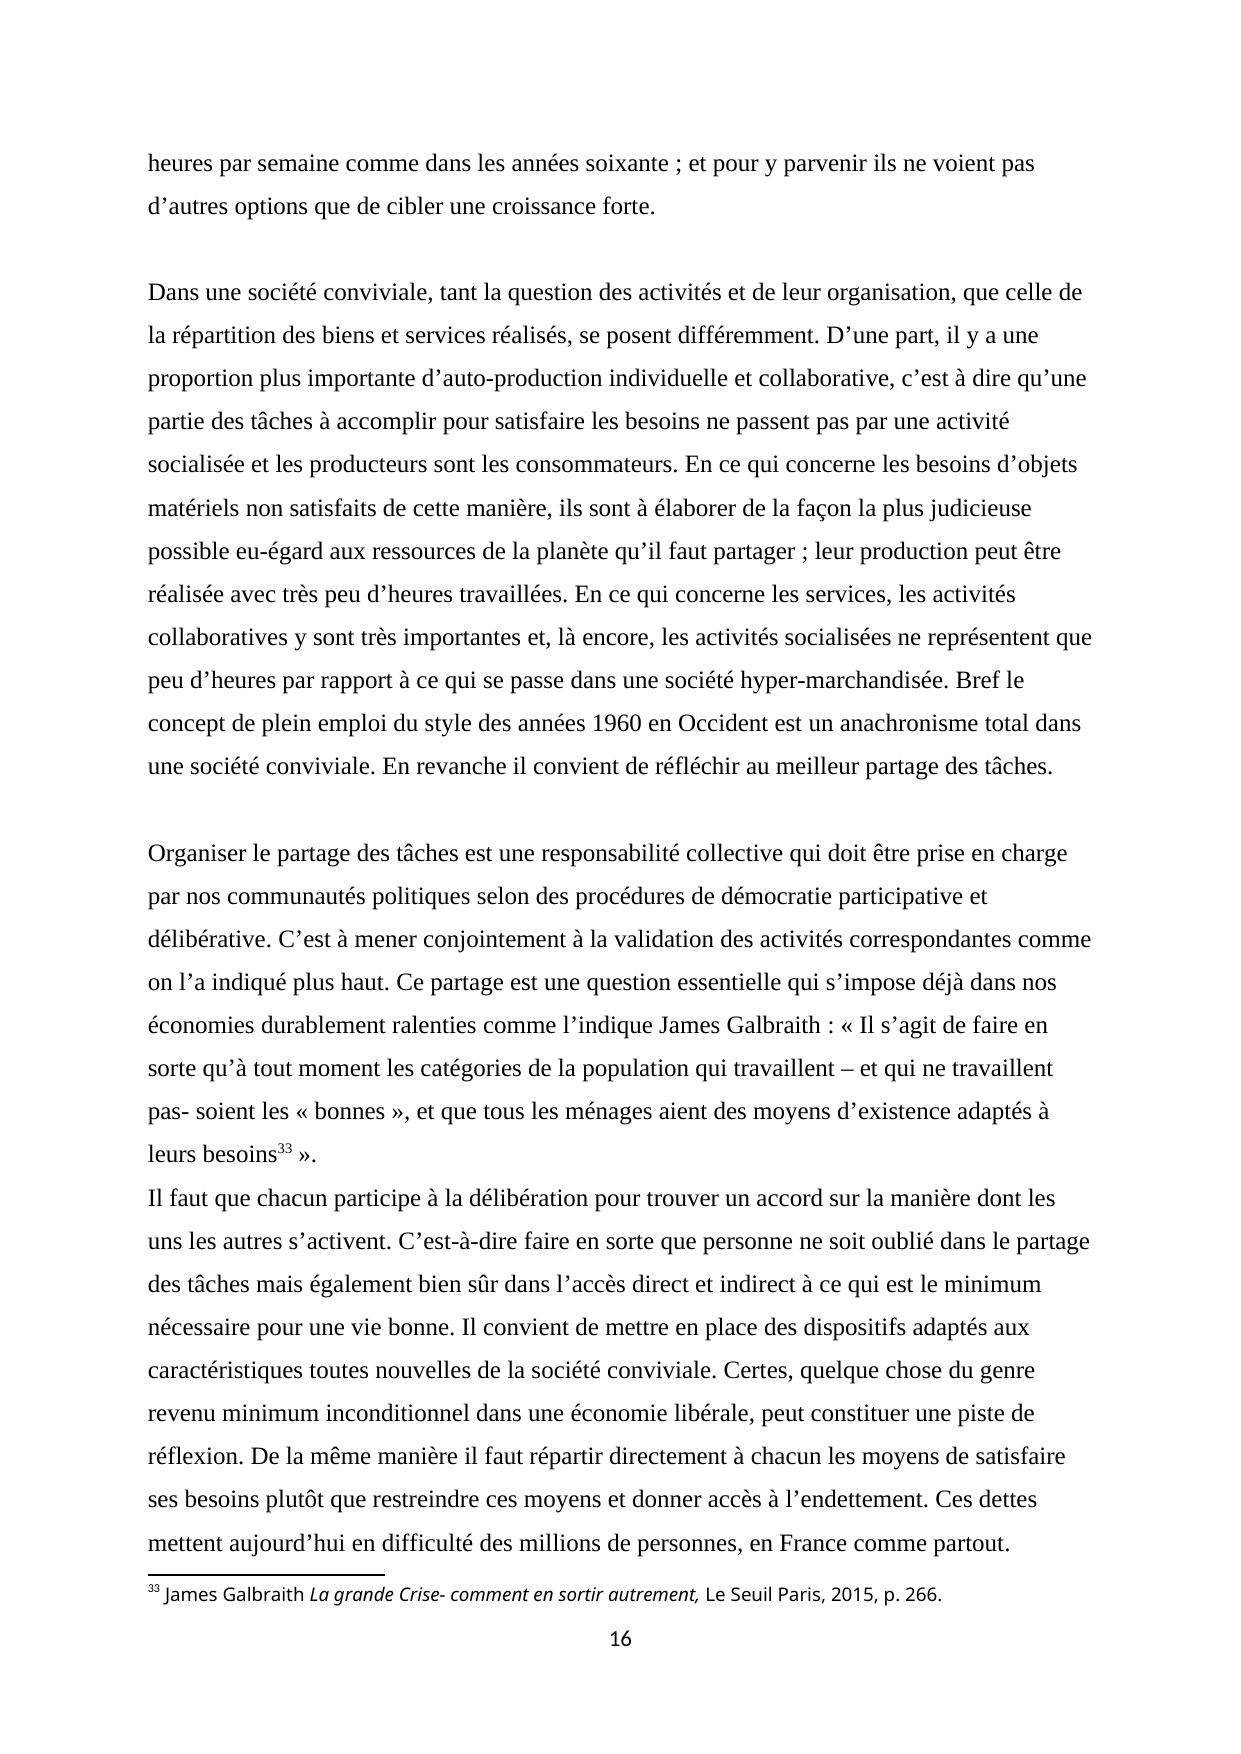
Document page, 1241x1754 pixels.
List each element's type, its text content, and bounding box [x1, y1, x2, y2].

text Dans une société conviviale, tant la question des activités et de leur organisation, que celle de la répartition des biens et services réalisés, se posent différemment. D’une part, il y a une proportion plus importante d’auto-production individuelle et collaborative, c’est à dire qu’une partie des tâches à accomplir pour satisfaire les besoins ne passent pas par une activité socialisée et les producteurs sont les consommateurs. En ce qui concerne les besoins d’objets matériels non satisfaits de cette manière, ils sont à élaborer de la façon la plus judicieuse possible eu-égard aux ressources de la planète qu’il faut partager ; leur production peut être réalisée avec très peu d’heures travaillées. En ce qui concerne les services, les activités collaboratives y sont très importantes et, là encore, les activités socialisées ne représentent que peu d’heures par rapport à ce qui se passe dans une société hyper-marchandisée. Bref le concept de plein emploi du style des années 1960 en Occident est un anachronisme total dans une société conviviale. En revanche il convient de réfléchir au meilleur partage des tâches. [148, 277, 1093, 780]
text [148, 148, 1093, 219]
text Organiser le partage des tâches est une responsabilité collective qui doit être prise en charge par nos communautés politiques selon des procédures de démocratie participative et délibérative. C’est à mener conjointement à la validation des activités correspondantes comme on l’a indiqué plus haut. Ce partage est une question essentielle qui s’impose déjà dans nos économies durablement ralenties comme l’indique James Galbraith : « Il s’agit de faire en sorte qu’à tout moment les catégories de la population qui travaillent – et qui ne travaillent pas- soient les « bonnes », et que tous les ménages aient des moyens d’existence adaptés à leurs besoins ». [148, 838, 1093, 1168]
text Il faut que chacun participe à la délibération pour trouver un accord sur la manière dont les uns les autres s’activent. C’est-à-dire faire en sorte que personne ne soit oublié dans le partage des tâches mais également bien sûr dans l’accès direct et indirect à ce qui est le minimum nécessaire pour une vie bonne. Il convient de mettre en place des dispositifs adaptés aux caractéristiques toutes nouvelles de la société conviviale. Certes, quelque chose du genre revenu minimum inconditionnel dans une économie libérale, peut constituer une piste de réflexion. De la même manière il faut répartir directement à chacun les moyens de satisfaire ses besoins plutôt que restreindre ces moyens et donner accès à l’endettement. Ces dettes mettent aujourd’hui en difficulté des millions de personnes, en France comme partout. [148, 1183, 1093, 1556]
